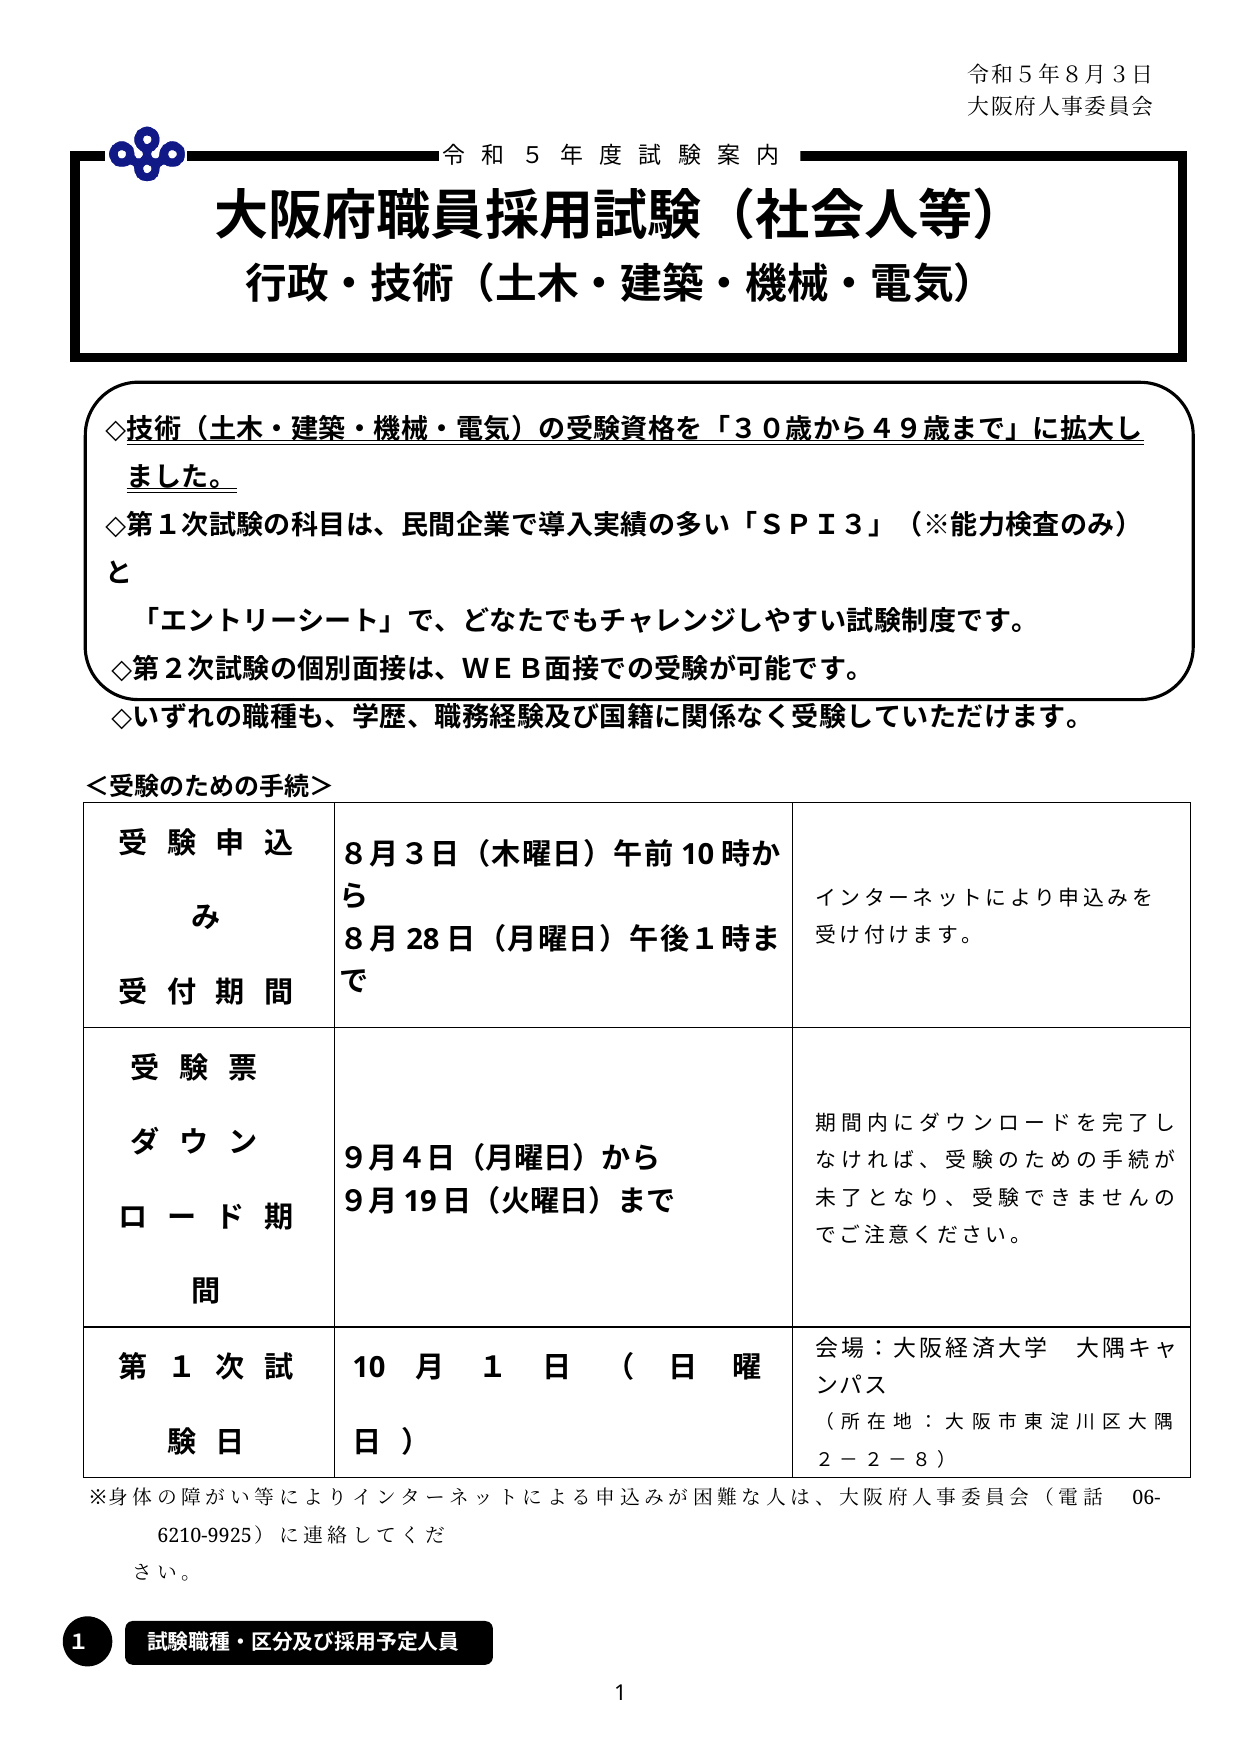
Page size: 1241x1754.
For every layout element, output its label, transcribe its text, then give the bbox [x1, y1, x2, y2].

table_header 受験申込み 受付期間 [84, 803, 334, 1027]
table_header インターネットにより申込みを受け付けます。 [793, 803, 1190, 1027]
table_cell 会場：大阪経済大学 大隅キャンパス （所在地：大阪市東淀川区大隅２－２－８） [793, 1328, 1190, 1477]
table_cell 期間内にダウンロードを完了しなければ、受験のための手続が未了となり、受験できませんのでご注意ください。 [793, 1028, 1190, 1326]
text ◇第２次試験の個別面接は、ＷＥＢ面接での受験が可能です。 [87, 640, 1156, 688]
picture [104, 126, 188, 188]
text ◇第１次試験の科目は、民間企業で導入実績の多い「ＳＰＩ３」（※能力検査のみ）と [105, 496, 1156, 592]
table_cell 第１次試験日 [84, 1328, 334, 1477]
text ◇技術（土木・建築・機械・電気）の受験資格を「３０歳から４９歳まで」に拡大し [105, 400, 1156, 448]
text ◇いずれの職種も、学歴、職務経験及び国籍に関係なく受験していただけます。 [84, 688, 1156, 736]
text ＜受験のための手続＞ [84, 769, 1156, 802]
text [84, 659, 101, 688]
text 「エントリーシート」で、どなたでもチャレンジしやすい試験制度です。 [105, 592, 1156, 640]
text ※身体の障がい等によりインターネットによる申込みが困難な人は、大阪府人事委員会（電話 06-6210-9925）に連絡してくだ [84, 1478, 1173, 1552]
text ました。 [126, 448, 1156, 496]
table_header ８月３日（木曜日）午前10時から ８月28日（月曜日）午後１時まで [335, 803, 792, 1027]
table_cell 受験票 ダウンロード期間 [84, 1028, 334, 1326]
text さい。 [116, 1552, 1173, 1589]
table_cell ９月４日（月曜日）から ９月19日（火曜日）まで [335, 1028, 792, 1326]
table_cell 10月１日（日曜日） [335, 1328, 792, 1477]
